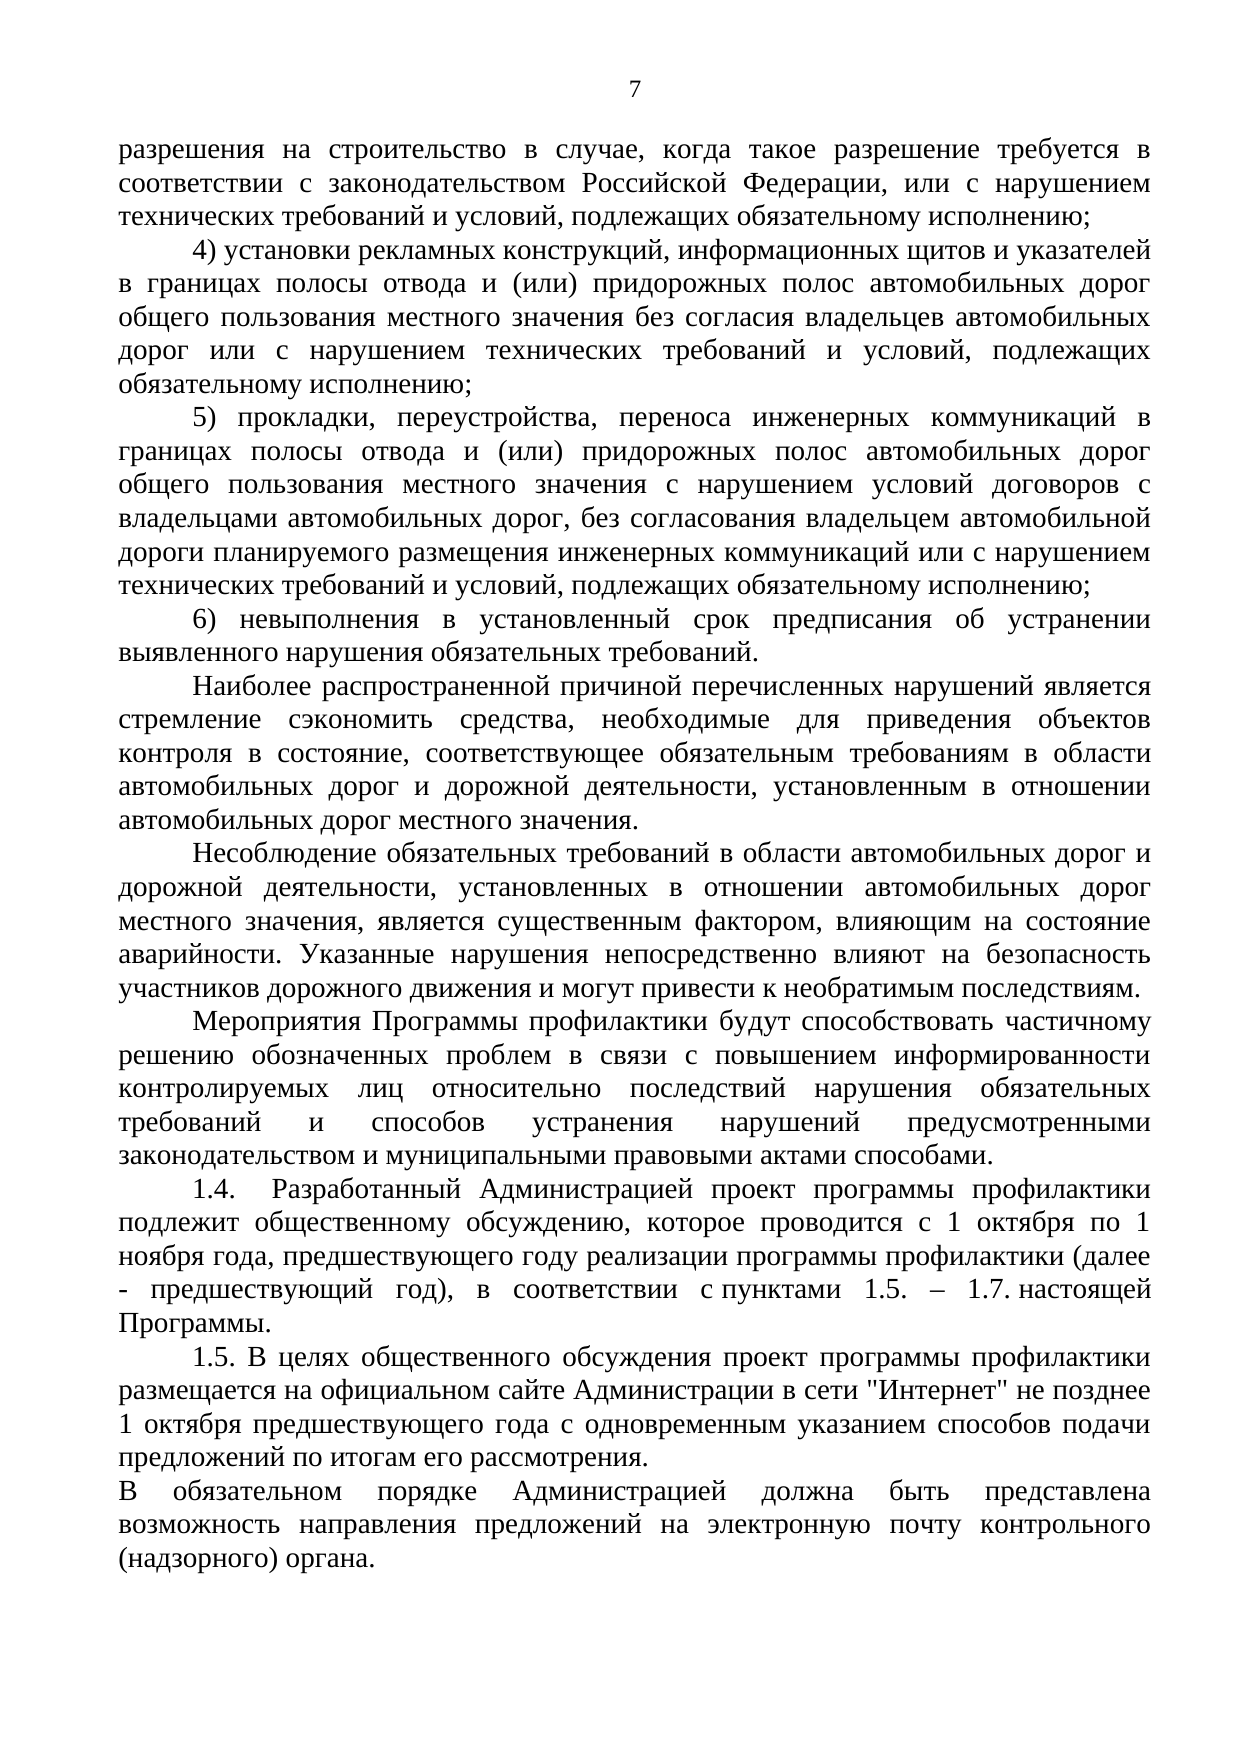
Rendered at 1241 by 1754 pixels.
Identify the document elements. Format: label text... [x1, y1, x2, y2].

text 1.4. Разработанный Администрацией проект программы профилактики подлежит общественному обсуждению, которое проводится с 1 октября по 1 ноября года, предшествующего году реализации программы профилактики (далее - предшествующий год), в соответствии с пунктами 1.5. – 1.7. настоящей Программы. [118, 1171, 1152, 1339]
text 6) невыполнения в установленный срок предписания об устранении выявленного нарушения обязательных требований. [118, 601, 1152, 668]
text В обязательном порядке Администрацией должна быть представлена возможность направления предложений на электронную почту контрольного (надзорного) органа. [118, 1473, 1152, 1573]
text 1.5. В целях общественного обсуждения проект программы профилактики размещается на официальном сайте Администрации в сети "Интернет" не позднее 1 октября предшествующего года с одновременным указанием способов подачи предложений по итогам его рассмотрения. [118, 1339, 1152, 1473]
text Наиболее распространенной причиной перечисленных нарушений является стремление сэкономить средства, необходимые для приведения объектов контроля в состояние, соответствующее обязательным требованиям в области автомобильных дорог и дорожной деятельности, установленным в отношении автомобильных дорог местного значения. [118, 668, 1152, 836]
text Мероприятия Программы профилактики будут способствовать частичному решению обозначенных проблем в связи с повышением информированности контролируемых лиц относительно последствий нарушения обязательных требований и способов устранения нарушений предусмотренными законодательством и муниципальными правовыми актами способами. [118, 1003, 1152, 1171]
text 5) прокладки, переустройства, переноса инженерных коммуникаций в границах полосы отвода и (или) придорожных полос автомобильных дорог общего пользования местного значения с нарушением условий договоров с владельцами автомобильных дорог, без согласования владельцем автомобильной дороги планируемого размещения инженерных коммуникаций или с нарушением технических требований и условий, подлежащих обязательному исполнению; [118, 399, 1152, 601]
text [118, 131, 1152, 232]
text Несоблюдение обязательных требований в области автомобильных дорог и дорожной деятельности, установленных в отношении автомобильных дорог местного значения, является существенным фактором, влияющим на состояние аварийности. Указанные нарушения непосредственно влияют на безопасность участников дорожного движения и могут привести к необратимым последствиям. [118, 836, 1152, 1003]
text 4) установки рекламных конструкций, информационных щитов и указателей в границах полосы отвода и (или) придорожных полос автомобильных дорог общего пользования местного значения без согласия владельцев автомобильных дорог или с нарушением технических требований и условий, подлежащих обязательному исполнению; [118, 232, 1152, 399]
